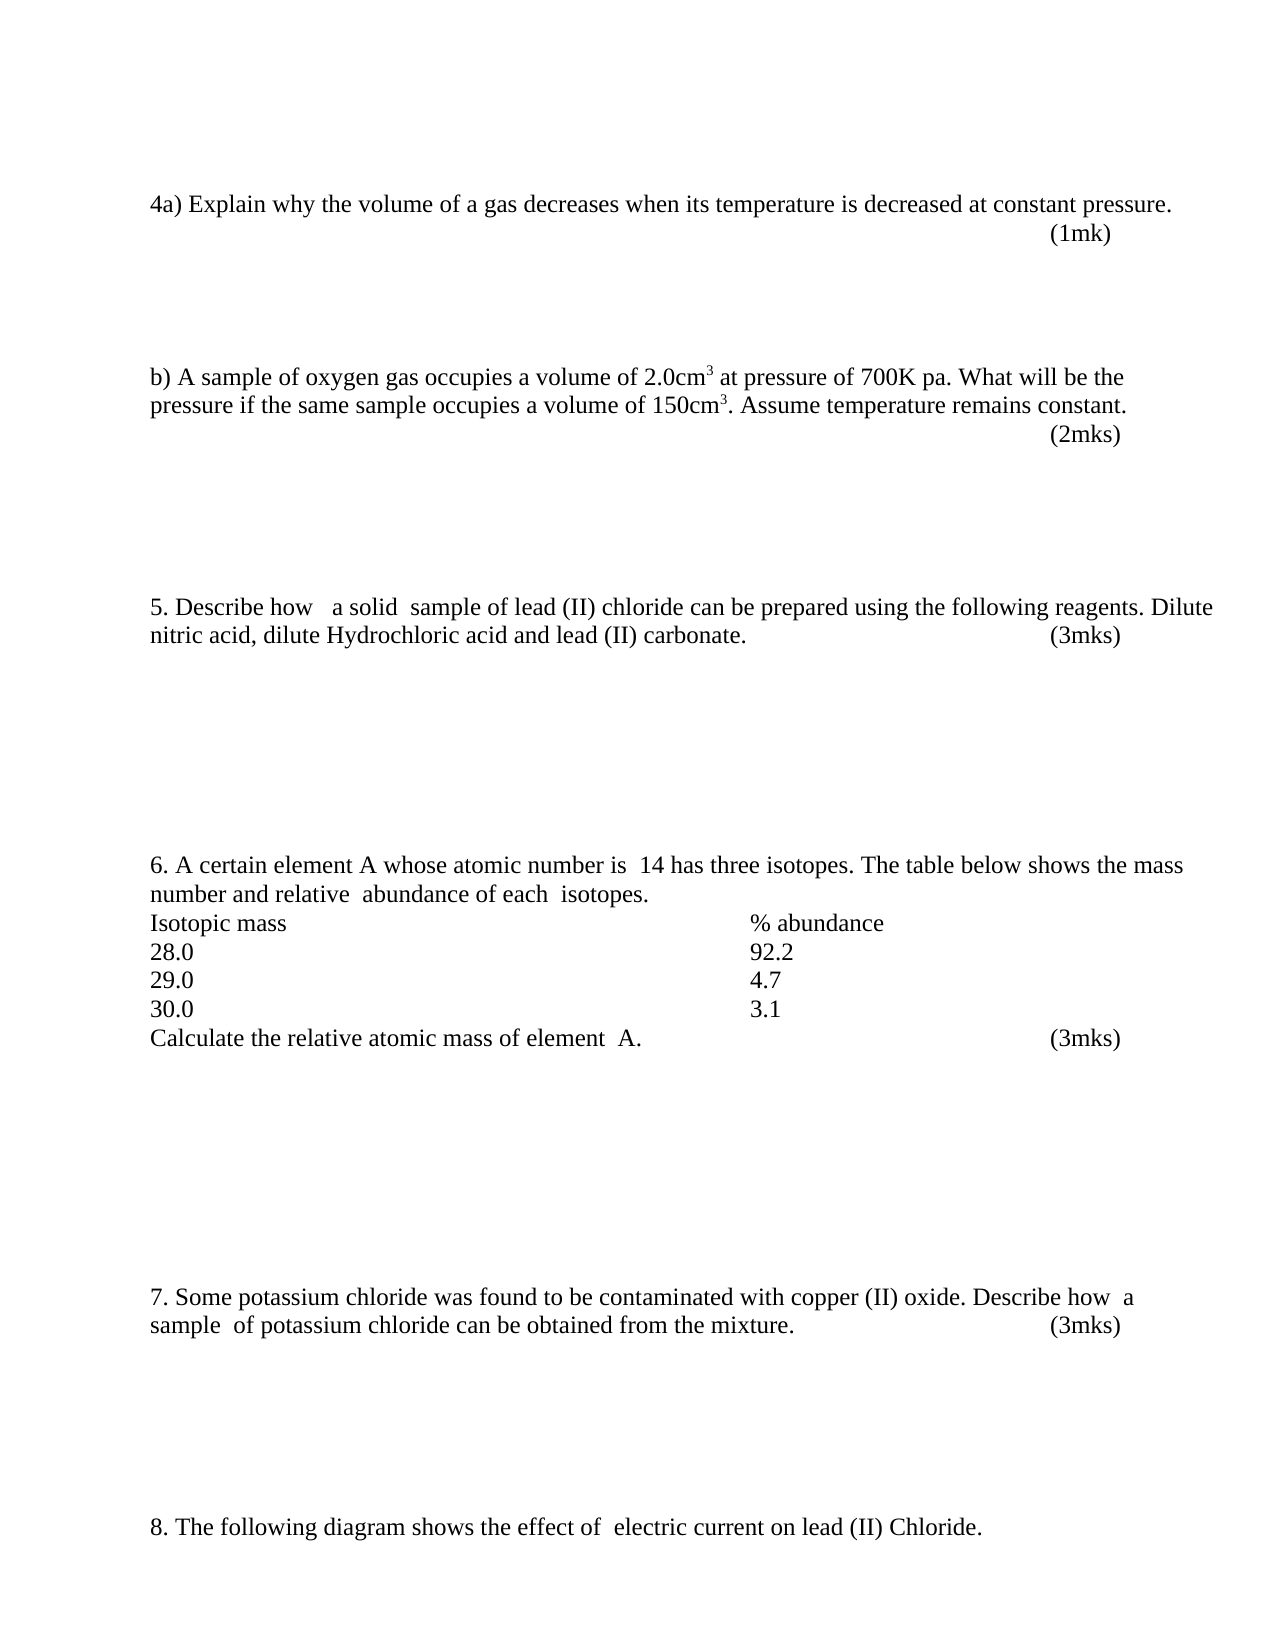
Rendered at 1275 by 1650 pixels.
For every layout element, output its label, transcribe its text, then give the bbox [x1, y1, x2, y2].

text 30.0 3.1 [150, 994, 1215, 1023]
text Isotopic mass % abundance [150, 908, 1215, 937]
text b) A sample of oxygen gas occupies a volume of 2.0cm3 at pressure of 700K pa. What will be the pressure if the same sample occupies a volume of 150cm3. Assume temperature remains constant. (2mks) [150, 362, 1215, 448]
text 6. A certain element A whose atomic number is 14 has three isotopes. The table below shows the mass number and relative abundance of each isotopes. [150, 851, 1215, 908]
text 29.0 4.7 [150, 966, 1215, 994]
text 5. Describe how a solid sample of lead (II) chloride can be prepared using the following reagents. Dilute nitric acid, dilute Hydrochloric acid and lead (II) carbonate. (3mks) [150, 592, 1215, 649]
text 28.0 92.2 [150, 937, 1215, 966]
text 4a) Explain why the volume of a gas decreases when its temperature is decreased at constant pressure. (1mk) [150, 189, 1215, 247]
text 7. Some potassium chloride was found to be contaminated with copper (II) oxide. Describe how a sample of potassium chloride can be obtained from the mixture. (3mks) [150, 1282, 1215, 1339]
text Calculate the relative atomic mass of element A. (3mks) [150, 1023, 1215, 1052]
text 8. The following diagram shows the effect of electric current on lead (II) Chloride. [150, 1512, 1215, 1541]
